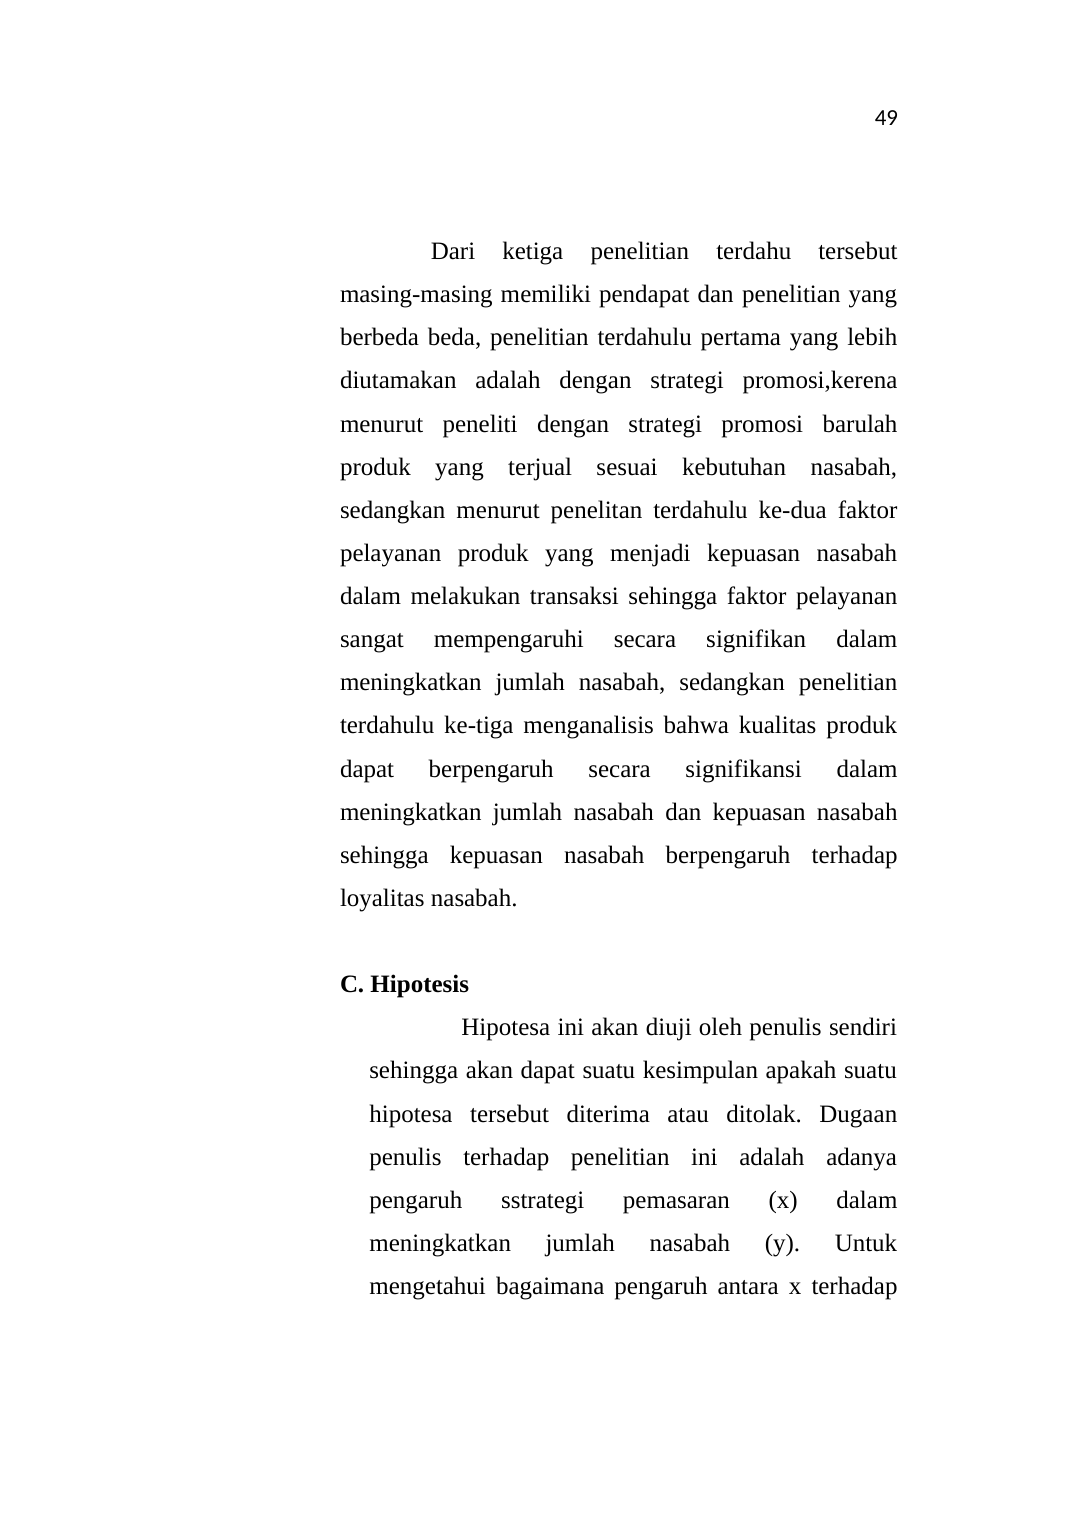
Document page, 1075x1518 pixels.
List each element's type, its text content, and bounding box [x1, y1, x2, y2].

text Dari ketiga penelitian terdahu tersebut masing-masing memiliki pendapat dan penelitian yang berbeda beda, penelitian terdahulu pertama yang lebih diutamakan adalah dengan strategi promosi,kerena menurut peneliti dengan strategi promosi barulah produk yang terjual sesuai kebutuhan nasabah, sedangkan menurut penelitan terdahulu ke-dua faktor pelayanan produk yang menjadi kepuasan nasabah dalam melakukan transaksi sehingga faktor pelayanan sangat mempengaruhi secara signifikan dalam meningkatkan jumlah nasabah, sedangkan penelitian terdahulu ke-tiga menganalisis bahwa kualitas produk dapat berpengaruh secara signifikansi dalam meningkatkan jumlah nasabah dan kepuasan nasabah sehingga kepuasan nasabah berpengaruh terhadap loyalitas nasabah. [340, 236, 898, 912]
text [310, 1012, 898, 1300]
text C. Hipotesis [340, 969, 898, 998]
